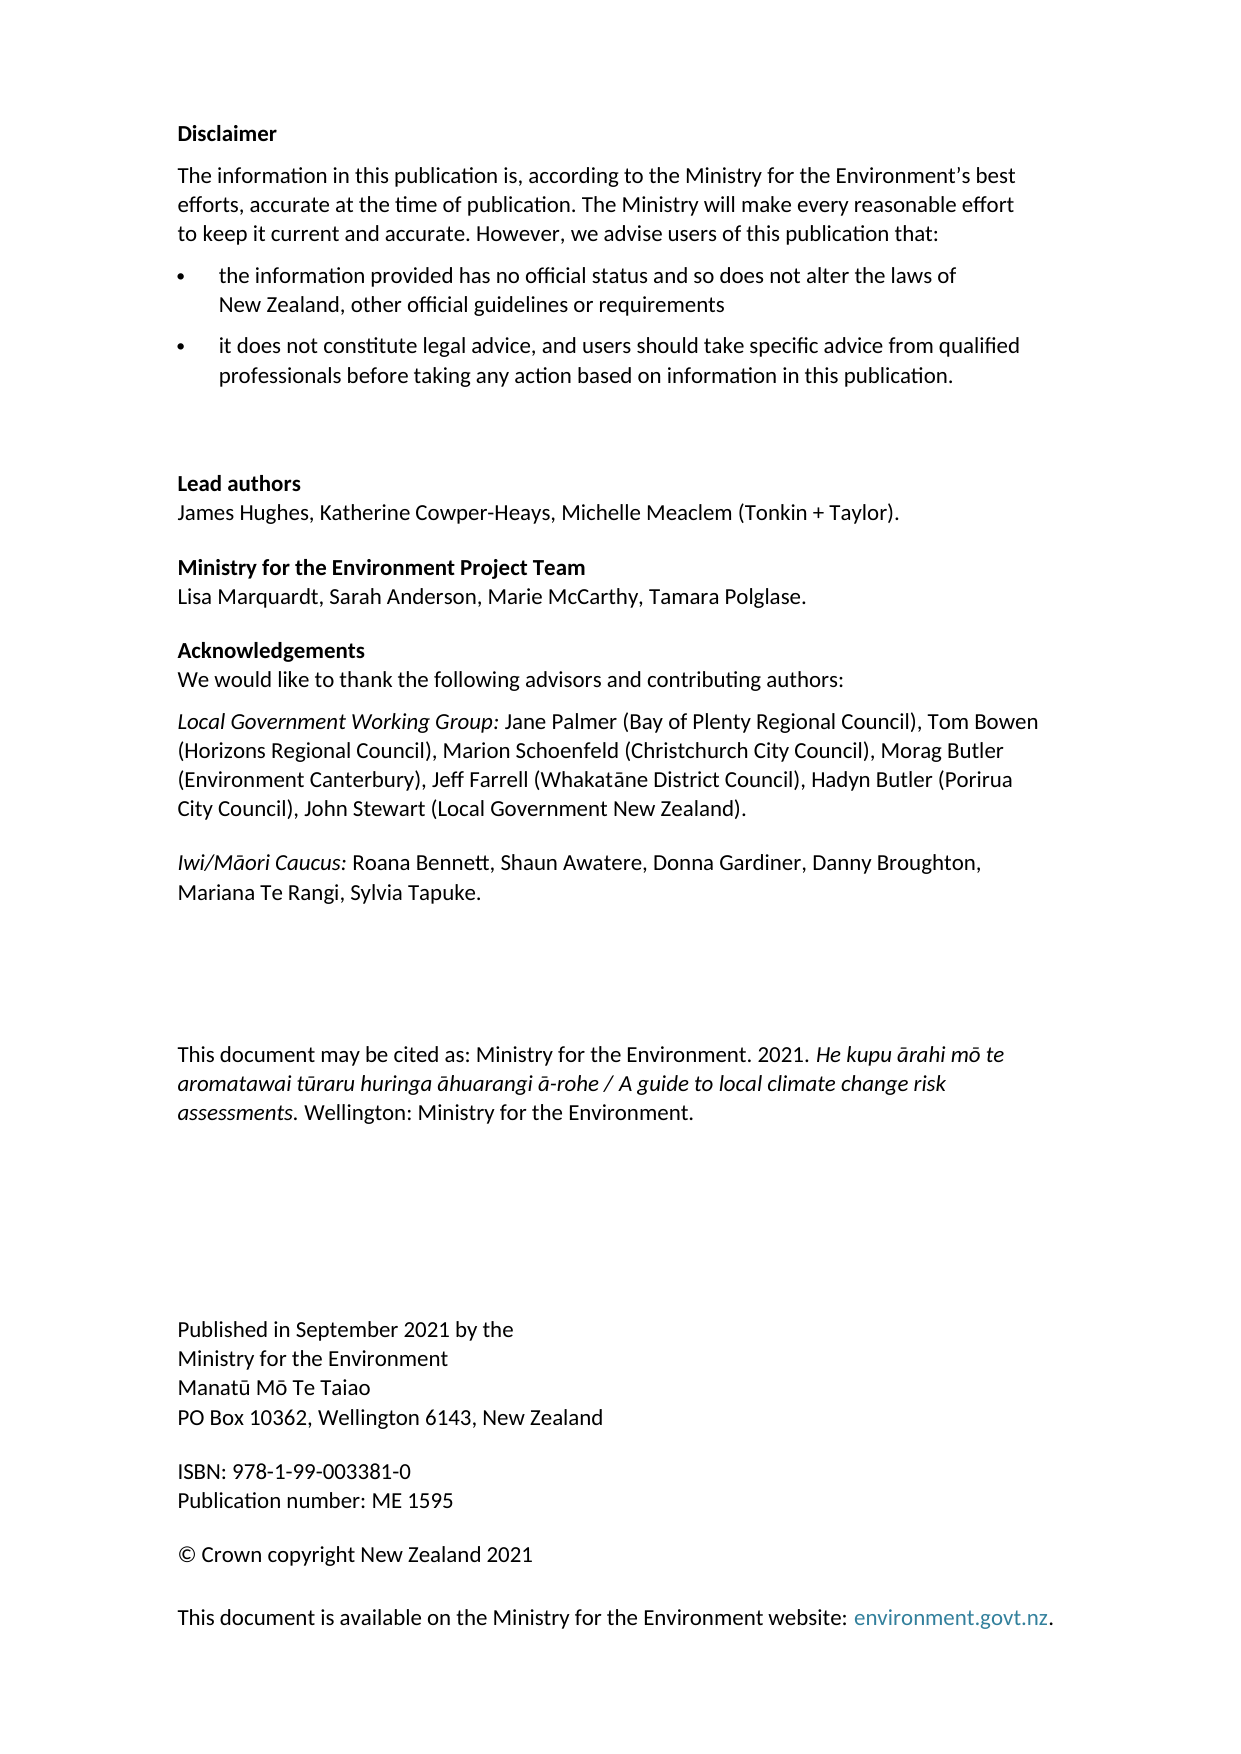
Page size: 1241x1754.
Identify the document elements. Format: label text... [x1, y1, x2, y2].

text ISBN: 978-1-99-003381-0 Publication number: ME 1595 [177, 1456, 1063, 1514]
text the information provided has no official status and so does not alter the laws of New Zealand, other official guidelines or requirements [177, 260, 1063, 318]
text This document is available on the Ministry for the Environment website: environment.govt.nz. [177, 1601, 1063, 1631]
text © Crown copyright New Zealand 2021 [177, 1539, 1063, 1568]
text This document may be cited as: Ministry for the Environment. 2021. He kupu ārahi mō te aromatawai tūraru huringa āhuarangi ā-rohe / A guide to local climate change risk assessments. Wellington: Ministry for the Environment. [177, 1039, 1063, 1126]
text Acknowledgements We would like to thank the following advisors and contributing authors: [177, 635, 1063, 693]
text it does not constitute legal advice, and users should take specific advice from qualified professionals before taking any action based on information in this publication. [177, 331, 1063, 389]
text Iwi/Māori Caucus: Roana Bennett, Shaun Awatere, Donna Gardiner, Danny Broughton, Mariana Te Rangi, Sylvia Tapuke. [177, 847, 1063, 906]
text Local Government Working Group: Jane Palmer (Bay of Plenty Regional Council), Tom Bowen (Horizons Regional Council), Marion Schoenfeld (Christchurch City Council), Morag Butler (Environment Canterbury), Jeff Farrell (Whakatāne District Council), Hadyn Butler (Porirua City Council), John Stewart (Local Government New Zealand). [177, 706, 1063, 822]
text Ministry for the Environment Project Team Lisa Marquardt, Sarah Anderson, Marie McCarthy, Tamara Polglase. [177, 551, 1063, 610]
text Disclaimer [177, 118, 1063, 147]
text Lead authors James Hughes, Katherine Cowper-Heays, Michelle Meaclem (Tonkin + Taylor). [177, 468, 1063, 526]
text The information in this publication is, according to the Ministry for the Environment’s best efforts, accurate at the time of publication. The Ministry will make every reasonable effort to keep it current and accurate. However, we advise users of this publication that: [177, 160, 1063, 247]
text Published in September 2021 by the Ministry for the Environment Manatū Mō Te Taiao PO Box 10362, Wellington 6143, New Zealand [177, 1314, 1063, 1431]
